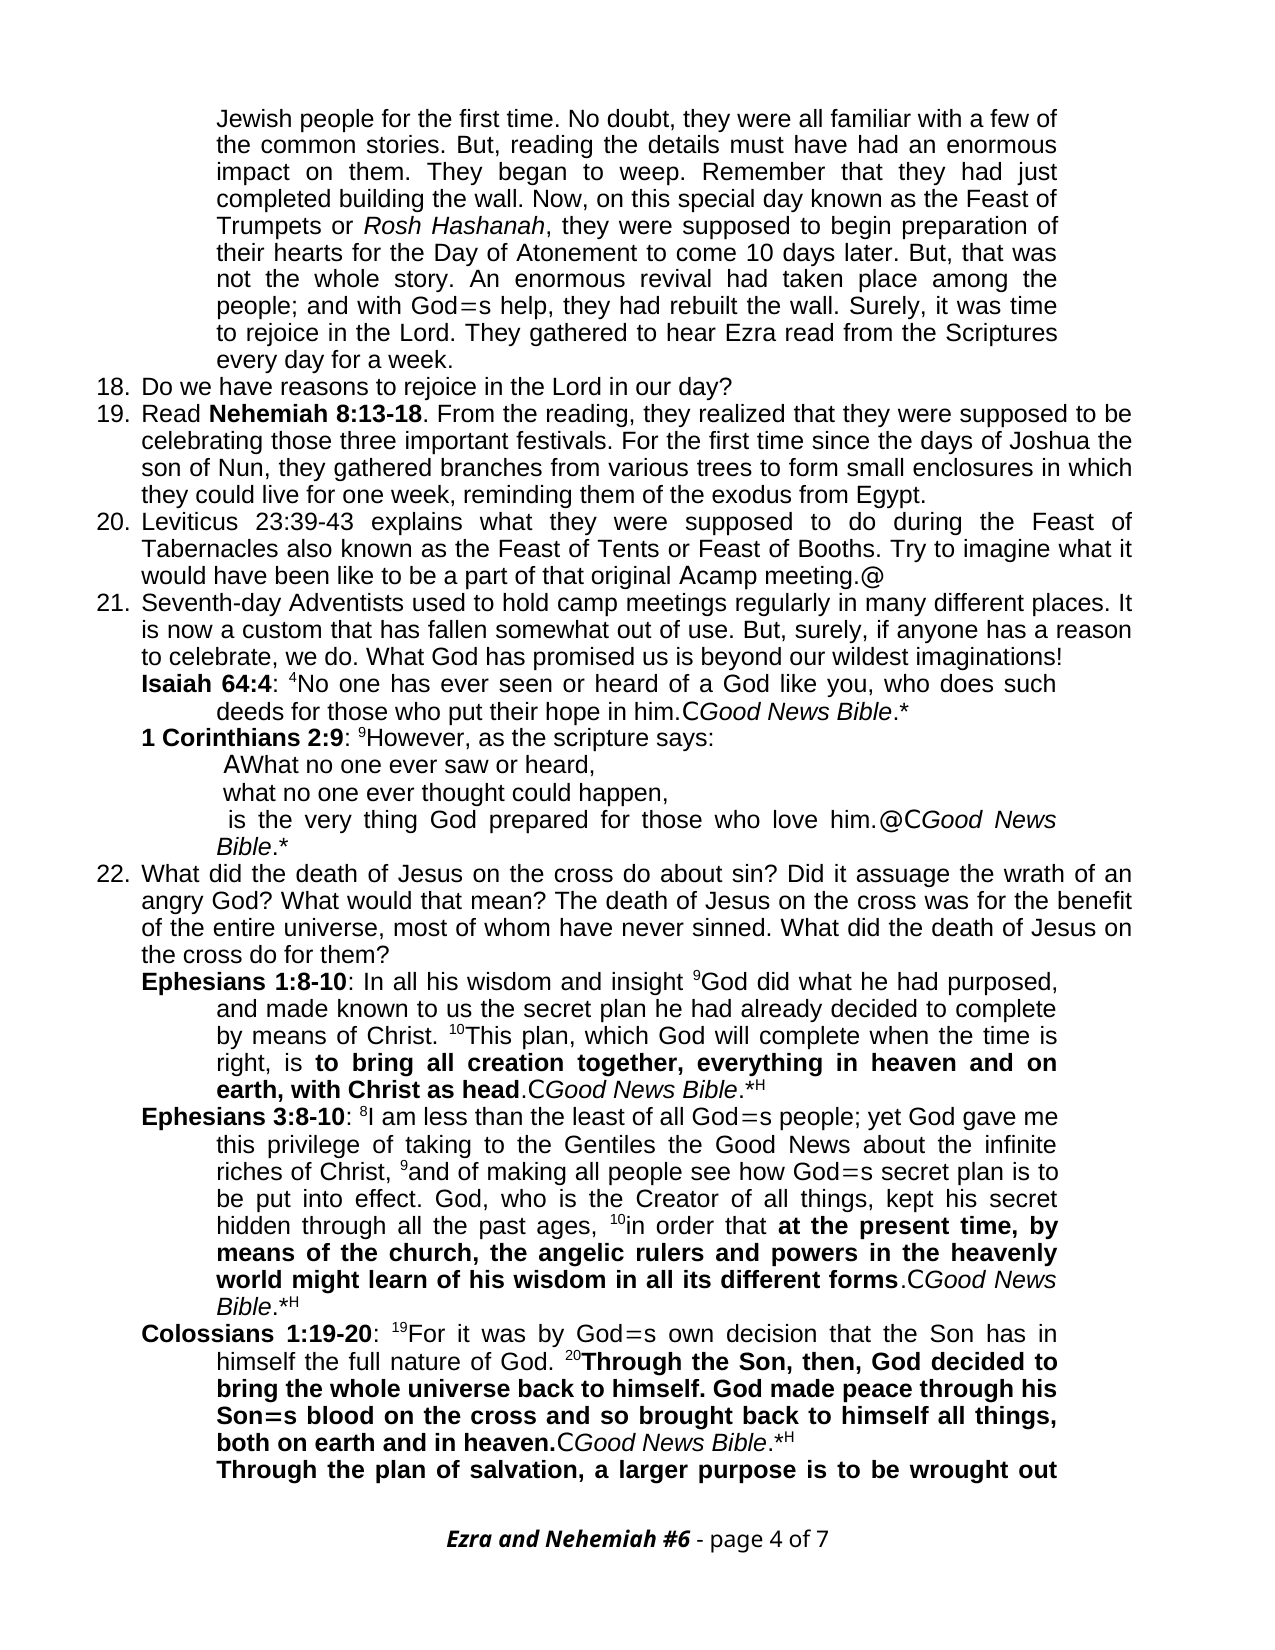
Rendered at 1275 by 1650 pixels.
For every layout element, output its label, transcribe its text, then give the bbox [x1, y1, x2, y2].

text Ephesians 1:8-10: In all his wisdom and insight 9God did what he had purposed, and made known to us the secret plan he had already decided to complete by means of Christ. 10This plan, which God will complete when the time is right, is to bring all creation together, everything in heaven and on earth, with Christ as head.Good News Bible.* [141, 969, 1059, 1104]
text Do we have reasons to rejoice in the Lord in our day? [96, 373, 1134, 401]
text is the very thing God prepared for those who love him.Good News Bible.* [216, 806, 1059, 861]
text What no one ever saw or heard, [216, 752, 1059, 779]
text Isaiah 64:4: 4No one has ever seen or heard of a God like you, who does such deeds for those who put their hope in him.Good News Bible.* [141, 671, 1059, 725]
text Colossians 1:19-20: 19For it was by Gods own decision that the Son has in himself the full nature of God. 20Through the Son, then, God decided to bring the whole universe back to himself. God made peace through his Sons blood on the cross and so brought back to himself all things, both on earth and in heaven.Good News Bible.* [141, 1321, 1059, 1457]
text 1 Corinthians 2:9: 9However, as the scripture says: [141, 725, 1059, 752]
text Read Nehemiah 8:13-18. From the reading, they realized that they were supposed to be celebrating those three important festivals. For the first time since the days of Joshua the son of Nun, they gathered branches from various trees to form small enclosures in which they could live for one week, reminding them of the exodus from Egypt. [96, 401, 1134, 509]
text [216, 1457, 1059, 1484]
text what no one ever thought could happen, [216, 779, 1059, 806]
text What did the death of Jesus on the cross do about sin? Did it assuage the wrath of an angry God? What would that mean? The death of Jesus on the cross was for the benefit of the entire universe, most of whom have never sinned. What did the death of Jesus on the cross do for them? [96, 861, 1134, 969]
text Leviticus 23:39-43 explains what they were supposed to do during the Feast of Tabernacles also known as the Feast of Tents or Feast of Booths. Try to imagine what it would have been like to be a part of that original camp meeting. [96, 509, 1134, 590]
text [171, 106, 1059, 373]
text Ephesians 3:8-10: 8I am less than the least of all Gods people; yet God gave me this privilege of taking to the Gentiles the Good News about the infinite riches of Christ, 9and of making all people see how Gods secret plan is to be put into effect. God, who is the Creator of all things, kept his secret hidden through all the past ages, 10in order that at the present time, by means of the church, the angelic rulers and powers in the heavenly world might learn of his wisdom in all its different forms.Good News Bible.* [141, 1104, 1059, 1321]
text Seventh-day Adventists used to hold camp meetings regularly in many different places. It is now a custom that has fallen somewhat out of use. But, surely, if anyone has a reason to celebrate, we do. What God has promised us is beyond our wildest imaginations! [96, 590, 1134, 671]
